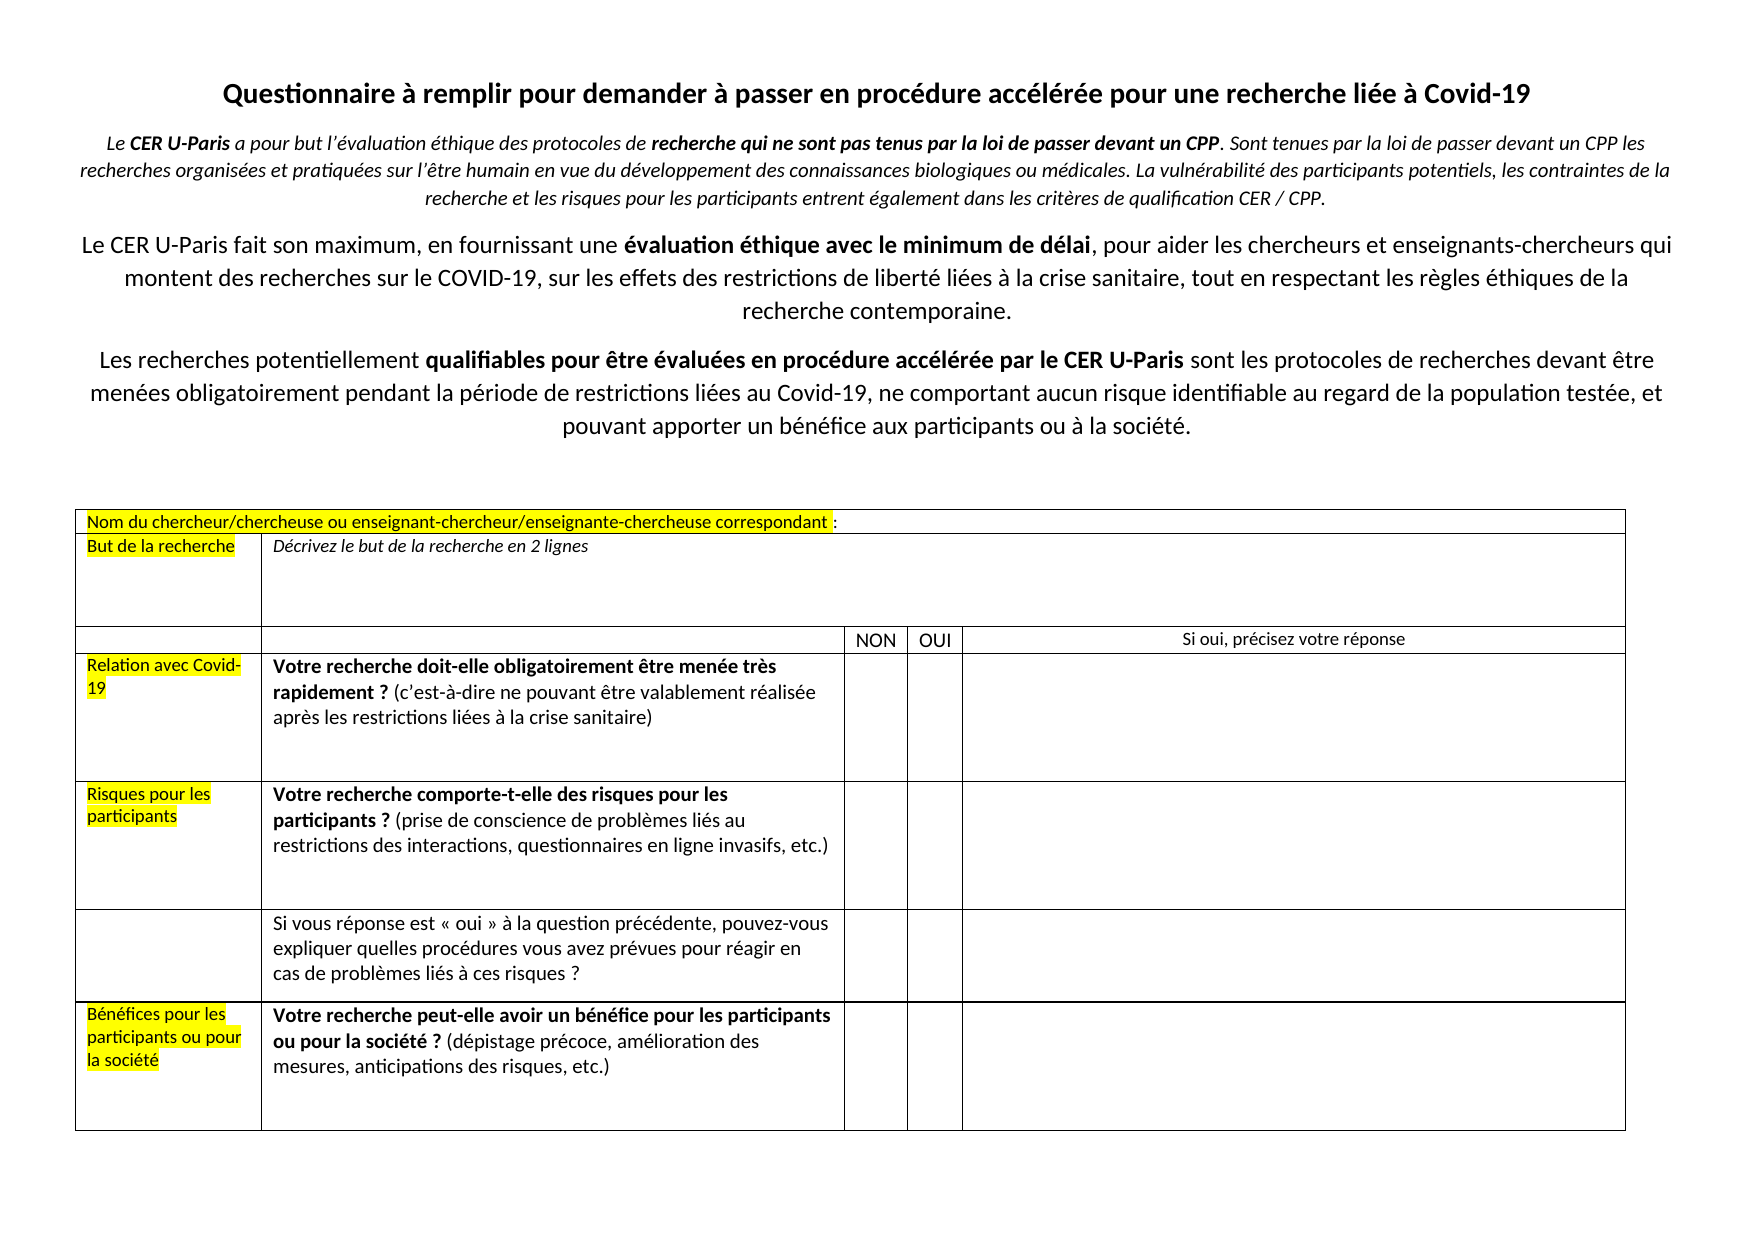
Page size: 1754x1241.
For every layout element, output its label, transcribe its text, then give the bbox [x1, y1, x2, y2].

table_cell Votre recherche doit-elle obligatoirement être menée très rapidement ? (c’est-à-dire ne pouvant être valablement réalisée après les restrictions liées à la crise sanitaire) [262, 654, 844, 781]
table_cell Bénéfices pour les participants ou pour la société [76, 1003, 261, 1129]
table_cell Risques pour les participants [76, 782, 261, 909]
table_cell But de la recherche [76, 534, 261, 626]
table_cell [908, 782, 962, 909]
table_cell Décrivez le but de la recherche en 2 lignes [262, 534, 1625, 626]
text Les recherches potentiellement qualifiables pour être évaluées en procédure accélérée par le CER U-Paris sont les protocoles de recherches devant être menées obligatoirement pendant la période de restrictions liées au Covid-19, ne comportant aucun risque identifiable au regard de la population testée, et pouvant apporter un bénéfice aux participants ou à la société. [75, 344, 1679, 441]
table_cell Votre recherche comporte-t-elle des risques pour les participants ? (prise de conscience de problèmes liés au restrictions des interactions, questionnaires en ligne invasifs, etc.) [262, 782, 844, 909]
table_cell OUI [908, 627, 962, 652]
table_cell [76, 627, 261, 652]
table_cell [845, 782, 907, 909]
text Le CER U-Paris fait son maximum, en fournissant une évaluation éthique avec le minimum de délai, pour aider les chercheurs et enseignants-chercheurs qui montent des recherches sur le COVID-19, sur les effets des restrictions de liberté liées à la crise sanitaire, tout en respectant les règles éthiques de la recherche contemporaine. [75, 229, 1679, 325]
table_cell [845, 910, 907, 1001]
table_cell [963, 910, 1625, 1001]
table_cell [845, 1003, 907, 1129]
table_header Nom du chercheur/chercheuse ou enseignant-chercheur/enseignante-chercheuse correspondant : [833, 510, 1625, 533]
text Questionnaire à remplir pour demander à passer en procédure accélérée pour une recherche liée à Covid-19 [75, 75, 1679, 111]
table_cell Si oui, précisez votre réponse [963, 627, 1625, 652]
table_cell [262, 627, 844, 652]
table_cell [76, 910, 261, 1001]
table_cell Votre recherche peut-elle avoir un bénéfice pour les participants ou pour la société ? (dépistage précoce, amélioration des mesures, anticipations des risques, etc.) [262, 1003, 844, 1129]
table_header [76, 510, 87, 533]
table_cell [845, 654, 907, 781]
table_cell [908, 910, 962, 1001]
table_cell [908, 654, 962, 781]
table_cell Relation avec Covid-19 [76, 654, 261, 781]
table_cell [963, 782, 1625, 909]
table_cell [963, 654, 1625, 781]
table_cell Si vous réponse est « oui » à la question précédente, pouvez-vous expliquer quelles procédures vous avez prévues pour réagir en cas de problèmes liés à ces risques ? [262, 910, 844, 1001]
text Le CER U-Paris a pour but l’évaluation éthique des protocoles de recherche qui ne sont pas tenus par la loi de passer devant un CPP. Sont tenues par la loi de passer devant un CPP les recherches organisées et pratiquées sur l’être humain en vue du développement des connaissances biologiques ou médicales. La vulnérabilité des participants potentiels, les contraintes de la recherche et les risques pour les participants entrent également dans les critères de qualification CER / CPP. [75, 130, 1679, 210]
table_cell [963, 1003, 1625, 1129]
table_cell NON [845, 627, 907, 652]
table_cell [908, 1003, 962, 1129]
